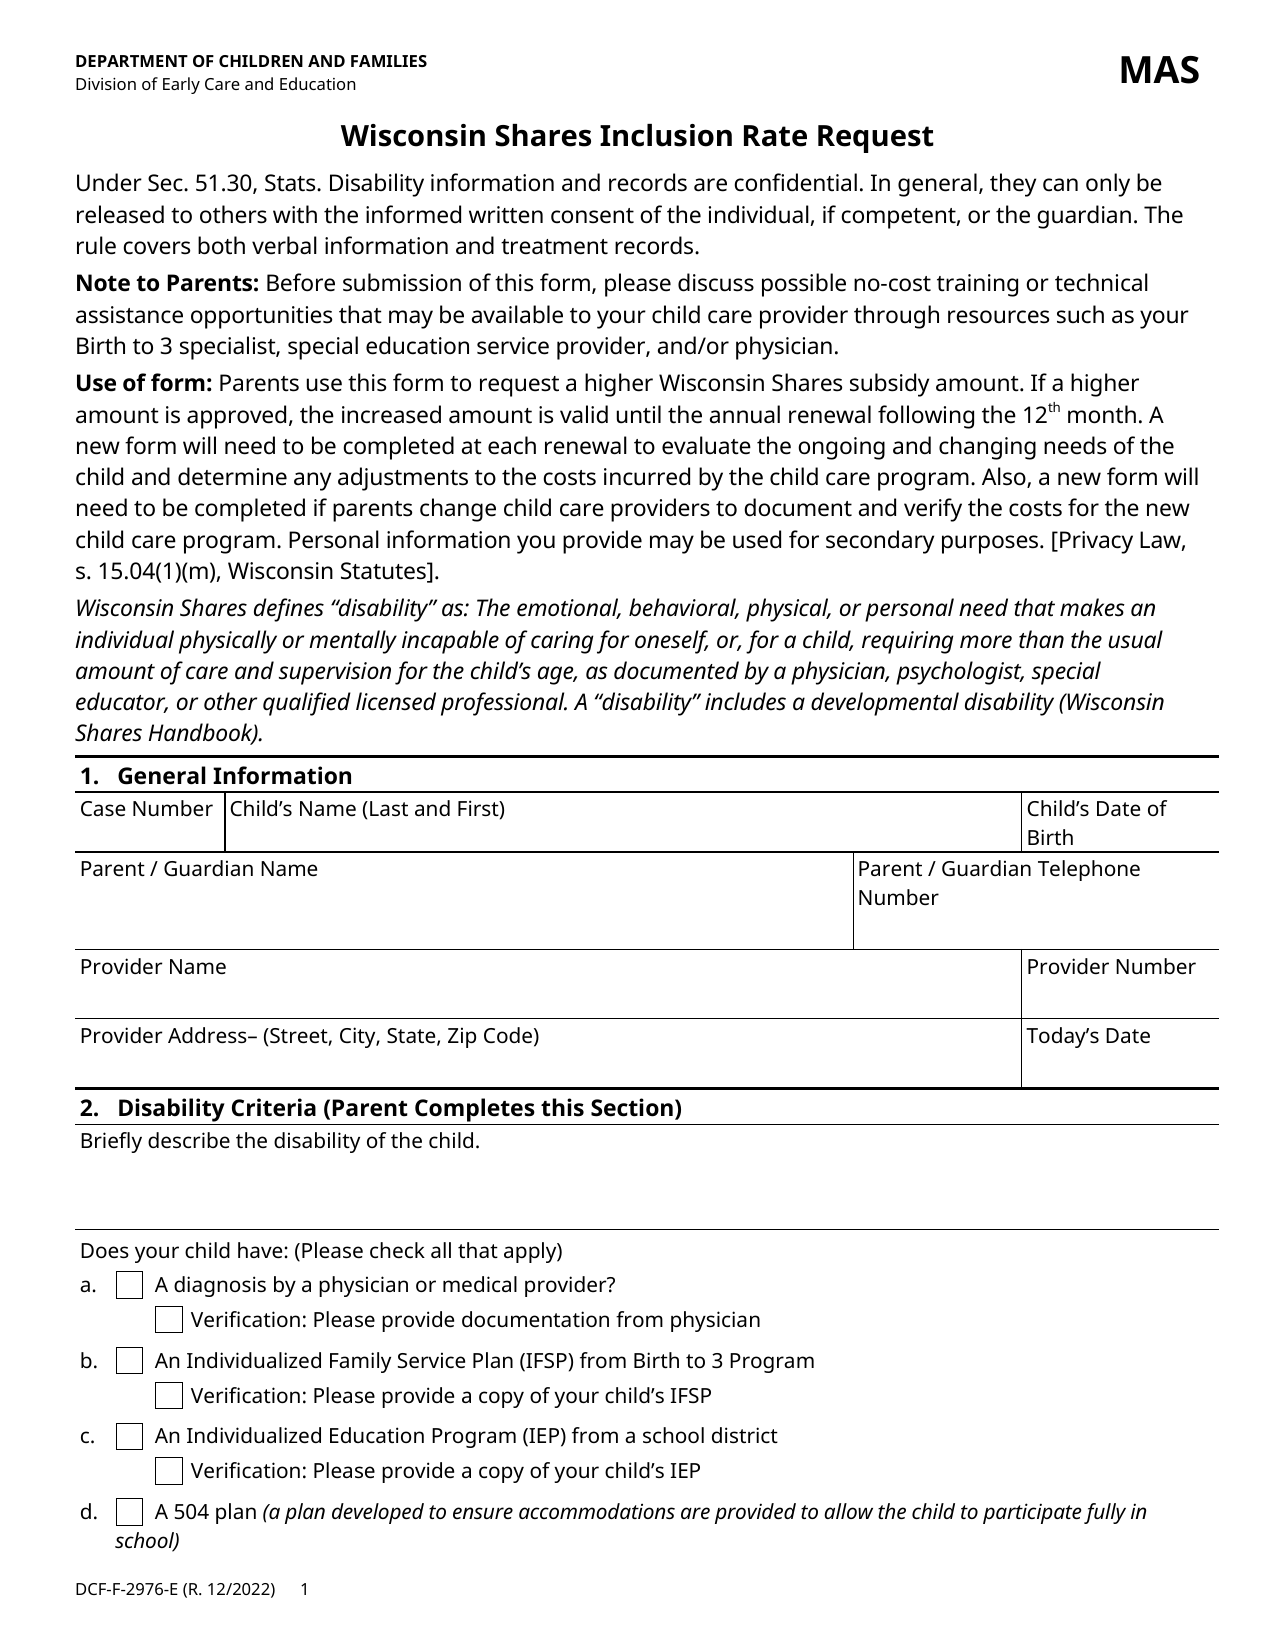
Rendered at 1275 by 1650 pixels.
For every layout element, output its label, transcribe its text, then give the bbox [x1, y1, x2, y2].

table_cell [75, 1491, 1219, 1554]
text Under Sec. 51.30, Stats. Disability information and records are confidential. In general, they can only be released to others with the informed written consent of the individual, if competent, or the guardian. The rule covers both verbal information and treatment records. [75, 167, 1200, 261]
table_header General Information [75, 758, 1219, 791]
text Wisconsin Shares defines “disability” as: The emotional, behavioral, physical, or personal need that makes an individual physically or mentally incapable of caring for oneself, or, for a child, requiring more than the usual amount of care and supervision for the child’s age, as documented by a physician, psychologist, special educator, or other qualified licensed professional. A “disability” includes a developmental disability (Wisconsin Shares Handbook). [75, 592, 1200, 749]
text Note to Parents: Before submission of this form, please discuss possible no-cost training or technical assistance opportunities that may be available to your child care provider through resources such as your Birth to 3 specialist, special education service provider, and/or physician. [75, 267, 1200, 361]
table_cell Today’s Date [1022, 1019, 1219, 1087]
table_cell Parent / Guardian Telephone Number [854, 853, 1219, 949]
table_cell Briefly describe the disability of the child. [75, 1125, 1219, 1228]
table_cell Provider Number [1022, 950, 1219, 1018]
table_cell Provider Address– (Street, City, State, Zip Code) [75, 1019, 1021, 1087]
table_cell Parent / Guardian Name [75, 853, 853, 949]
table_cell Disability Criteria (Parent Completes this Section) [75, 1090, 1219, 1123]
table_cell Does your child have: (Please check all that apply) [75, 1230, 1219, 1264]
table_cell Provider Name [75, 950, 1021, 1018]
table_cell c. An Individualized Education Program (IEP) from a school district Verification: Please provide a copy of your child’s IEP [75, 1415, 1219, 1491]
table_cell Child’s Name (Last and First) [226, 793, 1021, 851]
text Use of form: Parents use this form to request a higher Wisconsin Shares subsidy amount. If a higher amount is approved, the increased amount is valid until the annual renewal following the 12th month. A new form will need to be completed at each renewal to evaluate the ongoing and changing needs of the child and determine any adjustments to the costs incurred by the child care program. Also, a new form will need to be completed if parents change child care providers to document and verify the costs for the new child care program. Personal information you provide may be used for secondary purposes. [Privacy Law, s. 15.04(1)(m), Wisconsin Statutes]. [75, 367, 1200, 586]
text Wisconsin Shares Inclusion Rate Request [75, 115, 1200, 155]
table_cell Case Number [75, 793, 224, 851]
table_cell b. An Individualized Family Service Plan (IFSP) from Birth to 3 Program Verification: Please provide a copy of your child’s IFSP [75, 1340, 1219, 1415]
table_cell a. A diagnosis by a physician or medical provider? Verification: Please provide documentation from physician [75, 1264, 1219, 1340]
table_cell Child’s Date of Birth [1022, 793, 1219, 851]
